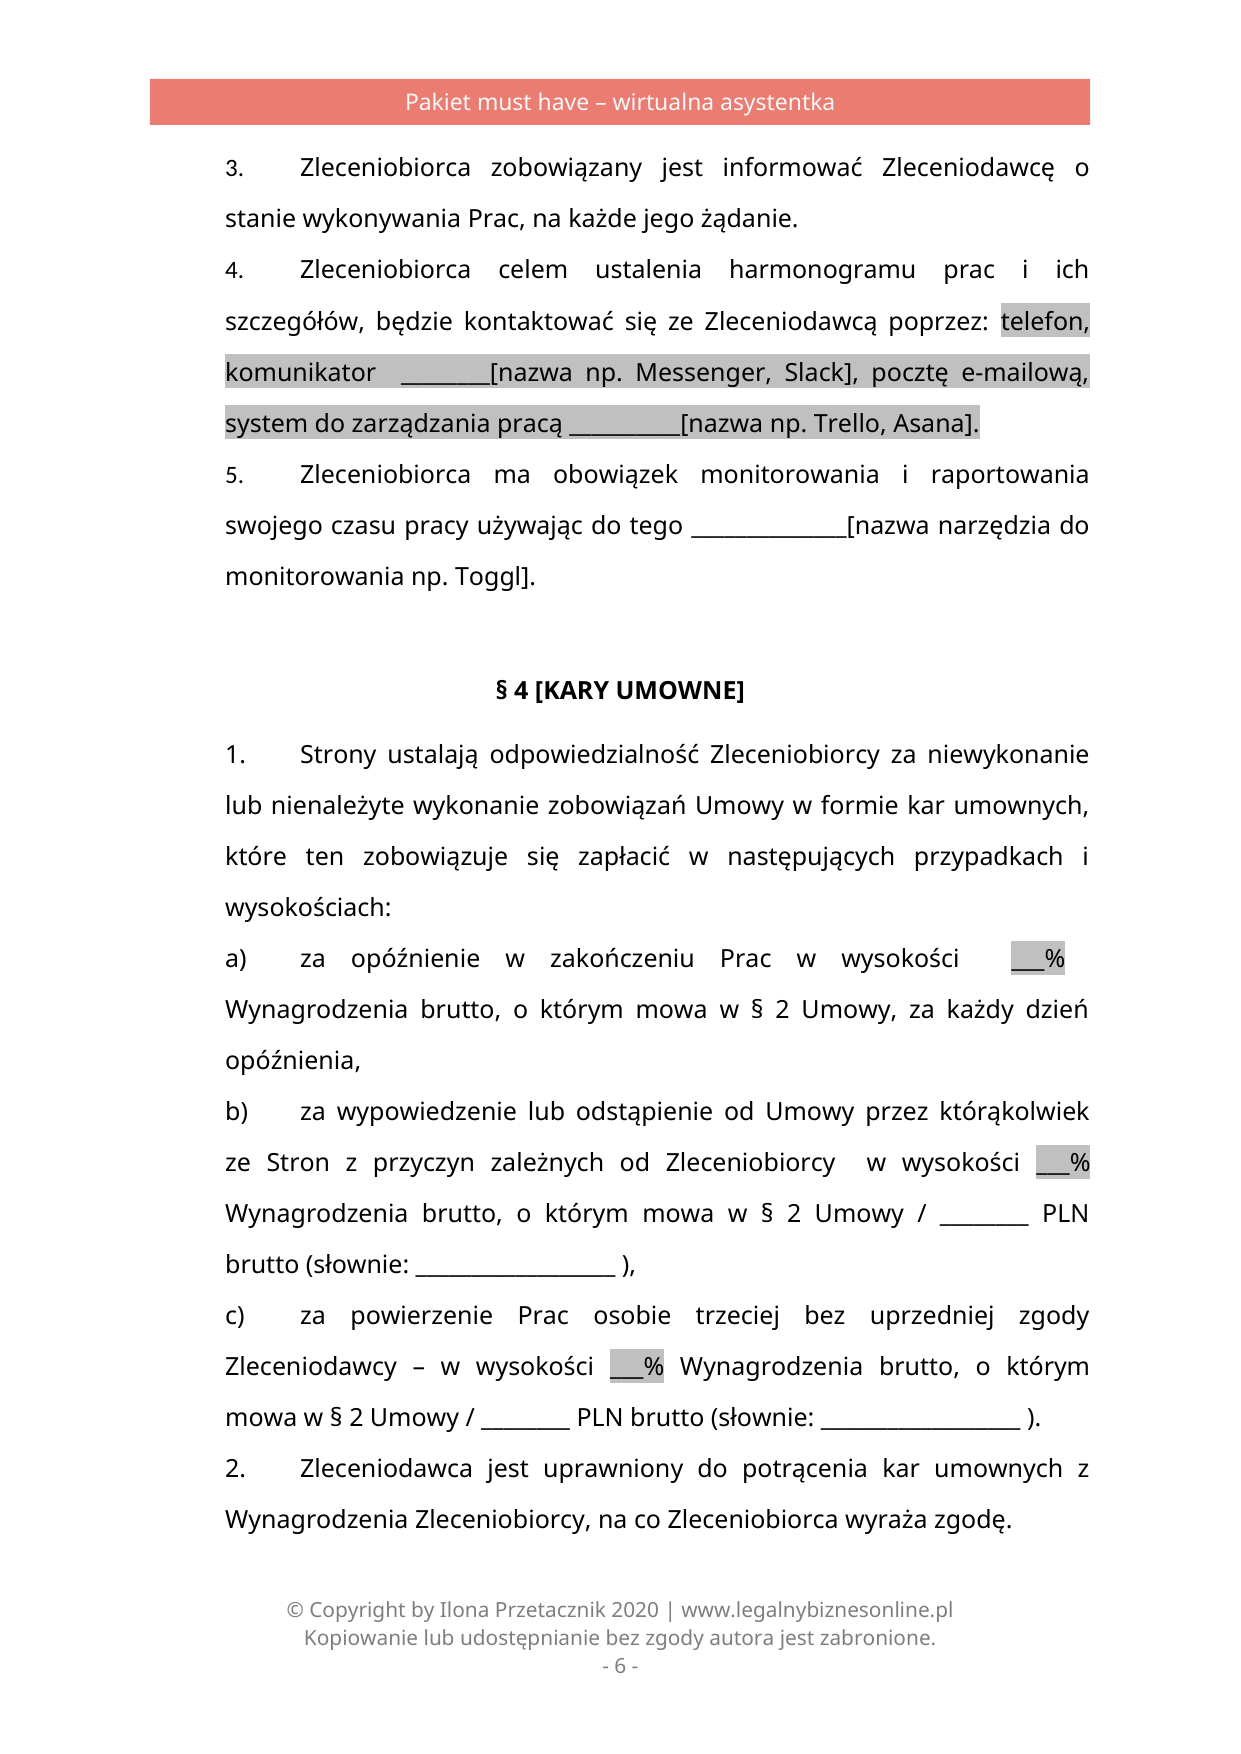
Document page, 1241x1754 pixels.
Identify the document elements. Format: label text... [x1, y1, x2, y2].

list Zleceniobiorca celem ustalenia harmonogramu prac i ich szczegółów, będzie kontaktować się ze Zleceniodawcą poprzez: telefon, komunikator ________[nazwa np. Messenger, Slack], pocztę e-mailową, system do zarządzania pracą __________[nazwa np. Trello, Asana]. [225, 388, 1090, 439]
list Zleceniodawca jest uprawniony do potrącenia kar umownych z Wynagrodzenia Zleceniobiorcy, na co Zleceniobiorca wyraża zgodę. [225, 1451, 1090, 1536]
list za powierzenie Prac osobie trzeciej bez uprzedniej zgody Zleceniodawcy – w wysokości ___% Wynagrodzenia brutto, o którym mowa w § 2 Umowy / ________ PLN brutto (słownie: __________________ ). [225, 1298, 1090, 1434]
list Zleceniobiorca ma obowiązek monitorowania i raportowania swojego czasu pracy używając do tego ______________[nazwa narzędzia do monitorowania np. Toggl]. [225, 456, 1090, 592]
list za opóźnienie w zakończeniu Prac w wysokości ___% Wynagrodzenia brutto, o którym mowa w § 2 Umowy, za każdy dzień opóźnienia, [225, 941, 1090, 1077]
list Strony ustalają odpowiedzialność Zleceniobiorcy za niewykonanie lub nienależyte wykonanie zobowiązań Umowy w formie kar umownych, które ten zobowiązuje się zapłacić w następujących przypadkach i wysokościach: [225, 736, 1090, 924]
list za wypowiedzenie lub odstąpienie od Umowy przez którąkolwiek ze Stron z przyczyn zależnych od Zleceniobiorcy w wysokości ___% Wynagrodzenia brutto, o którym mowa w § 2 Umowy / ________ PLN brutto (słownie: __________________ ), [225, 1094, 1090, 1281]
list Zleceniobiorca celem ustalenia harmonogramu prac i ich szczegółów, będzie kontaktować się ze Zleceniodawcą poprzez: telefon, komunikator ________[nazwa np. Messenger, Slack], pocztę e-mailową, system do zarządzania pracą __________[nazwa np. Trello, Asana]. [225, 252, 1090, 354]
list Zleceniobiorca zobowiązany jest informować Zleceniodawcę o stanie wykonywania Prac, na każde jego żądanie. [225, 150, 1090, 235]
text § 4 [KARY UMOWNE] [150, 673, 1090, 707]
